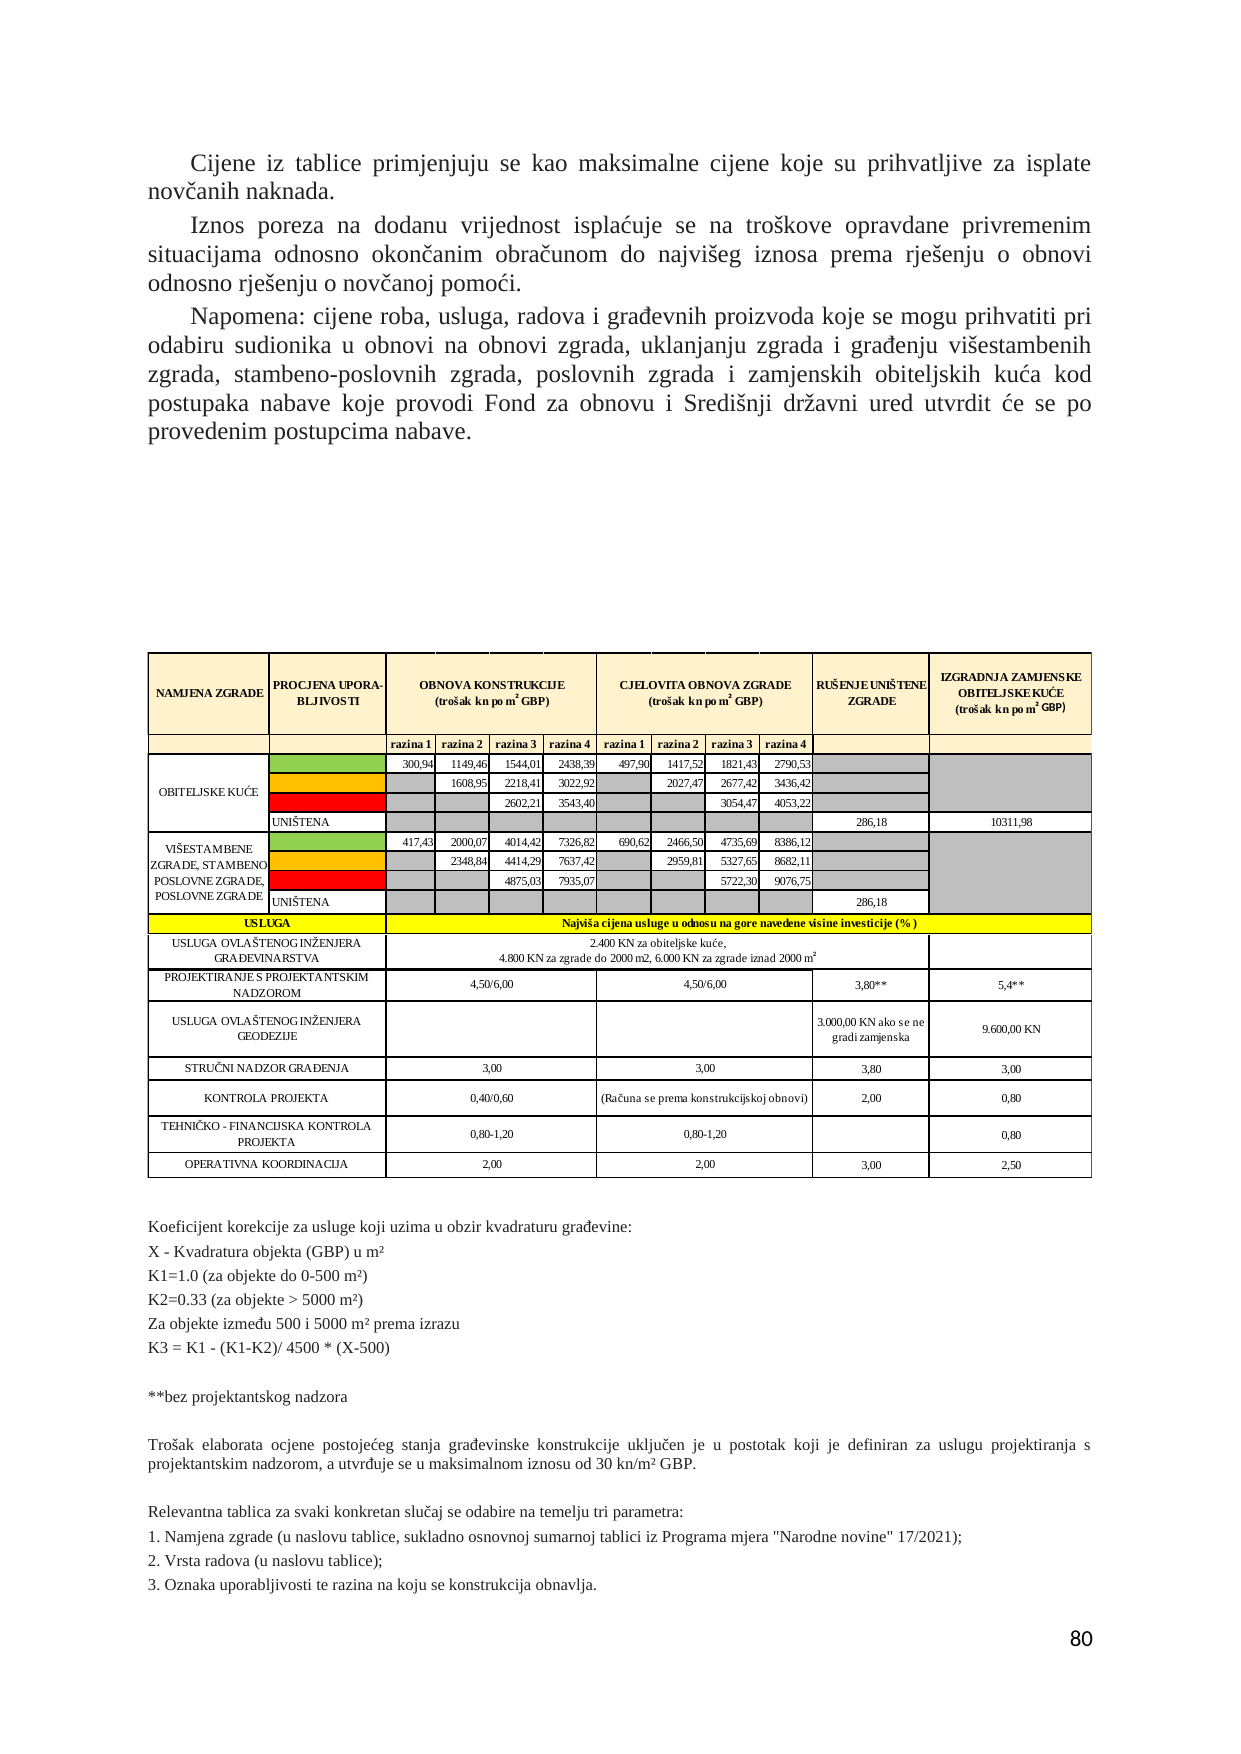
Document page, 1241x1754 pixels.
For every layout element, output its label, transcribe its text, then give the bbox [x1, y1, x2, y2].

text 3. Oznaka uporabljivosti te razina na koju se konstrukcija obnavlja. [148, 1575, 1093, 1594]
text Relevantna tablica za svaki konkretan slučaj se odabire na temelju tri parametra: [148, 1502, 1093, 1521]
text Koeficijent korekcije za usluge koji uzima u obzir kvadraturu građevine: [148, 1217, 1093, 1236]
text K3 = K1 - (K1-K2)/ 4500 * (X-500) [148, 1338, 1093, 1357]
text **bez projektantskog nadzora [148, 1386, 1093, 1406]
text Cijene iz tablice primjenjuju se kao maksimalne cijene koje su prihvatljive za isplate novčanih naknada. [148, 148, 1093, 205]
text Trošak elaborata ocjene postojećeg stanja građevinske konstrukcije uključen je u postotak koji je definiran za uslugu projektiranja s projektantskim nadzorom, a utvrđuje se u maksimalnom iznosu od 30 kn/m² GBP. [148, 1435, 1093, 1473]
text Iznos poreza na dodanu vrijednost isplaćuje se na troškove opravdane privremenim situacijama odnosno okončanim obračunom do najvišeg iznosa prema rješenju o obnovi odnosno rješenju o novčanoj pomoći. [148, 210, 1093, 296]
text 1. Namjena zgrade (u naslovu tablice, sukladno osnovnoj sumarnoj tablici iz Programa mjera "Narodne novine" 17/2021); [148, 1526, 1093, 1546]
text Za objekte između 500 i 5000 m² prema izrazu [148, 1314, 1093, 1333]
text K1=1.0 (za objekte do 0-500 m²) [148, 1266, 1093, 1285]
text Napomena: cijene roba, usluga, radova i građevnih proizvoda koje se mogu prihvatiti pri odabiru sudionika u obnovi na obnovi zgrada, uklanjanju zgrada i građenju višestambenih zgrada, stambeno-poslovnih zgrada, poslovnih zgrada i zamjenskih obiteljskih kuća kod postupaka nabave koje provodi Fond za obnovu i Središnji državni ured utvrdit će se po provedenim postupcima nabave. [148, 301, 1093, 445]
text 2. Vrsta radova (u naslovu tablice); [148, 1551, 1093, 1570]
text X - Kvadratura objekta (GBP) u m² [148, 1241, 1093, 1261]
text K2=0.33 (za objekte > 5000 m²) [148, 1290, 1093, 1309]
